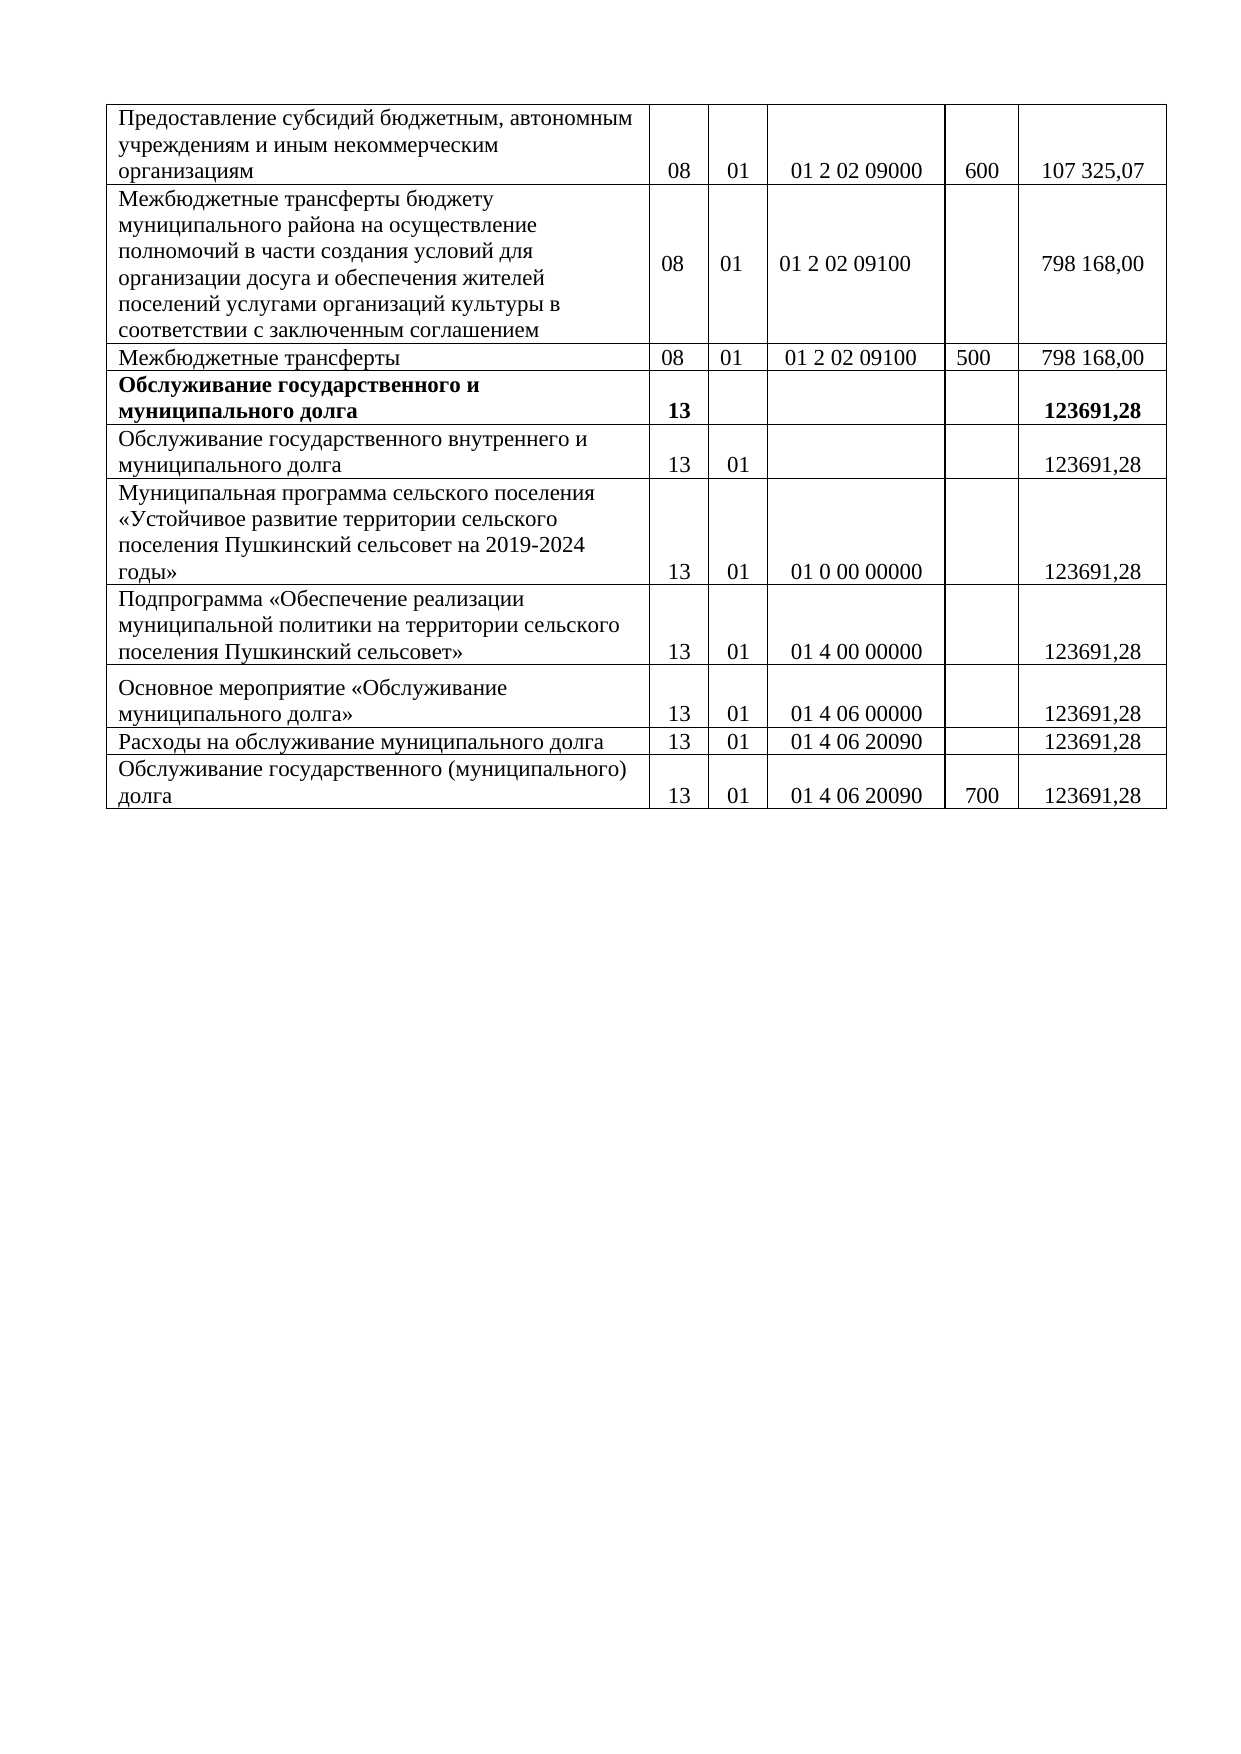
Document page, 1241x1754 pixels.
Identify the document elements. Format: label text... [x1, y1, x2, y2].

table_cell 13 [650, 585, 708, 664]
table_cell 08 [650, 185, 708, 343]
table_cell 08 [650, 344, 708, 370]
table_cell 01 [709, 344, 767, 370]
table_cell 123691,28 [1019, 665, 1166, 727]
table_cell Муниципальная программа сельского поселения «Устойчивое развитие территории сельского поселения Пушкинский сельсовет на 2019-2024 годы» [107, 479, 649, 584]
table_cell 13 [650, 755, 708, 808]
table_cell 123691,28 [1019, 755, 1166, 808]
table_cell [946, 425, 1018, 478]
table_cell Обслуживание государственного и муниципального долга [107, 371, 649, 424]
table_cell 01 [709, 585, 767, 664]
table_cell Предоставление субсидий бюджетным, автономным учреждениям и иным некоммерческим организациям [107, 105, 649, 183]
table_cell 01 2 02 09100 [768, 344, 944, 370]
table_cell 01 4 06 20090 [768, 755, 944, 808]
table_cell [946, 371, 1018, 424]
table_cell 01 [709, 479, 767, 584]
table_cell 600 [946, 105, 1018, 183]
table_cell [768, 371, 944, 424]
table_cell 08 [650, 105, 708, 183]
table_cell 01 0 00 00000 [768, 479, 944, 584]
table_cell [946, 665, 1018, 727]
table_cell 01 2 02 09000 [768, 105, 944, 183]
table_cell 798 168,00 [1019, 185, 1166, 343]
table_cell 500 [946, 344, 1018, 370]
table_cell 123691,28 [1019, 728, 1166, 754]
table_cell 13 [650, 665, 708, 727]
table_cell 13 [650, 371, 708, 424]
table_cell Обслуживание государственного внутреннего и муниципального долга [107, 425, 649, 478]
table_cell 01 [709, 185, 767, 343]
table_cell 01 4 06 00000 [768, 665, 944, 727]
table_cell Подпрограмма «Обеспечение реализации муниципальной политики на территории сельского поселения Пушкинский сельсовет» [107, 585, 649, 664]
table_cell [946, 728, 1018, 754]
table_cell 01 [709, 755, 767, 808]
table_cell Расходы на обслуживание муниципального долга [107, 728, 649, 754]
table_cell 01 4 00 00000 [768, 585, 944, 664]
table_cell 01 [709, 665, 767, 727]
table_cell 13 [650, 425, 708, 478]
table_cell 123691,28 [1019, 425, 1166, 478]
table_cell 01 [709, 105, 767, 183]
table_cell [946, 479, 1018, 584]
table_cell 700 [946, 755, 1018, 808]
table_cell Обслуживание государственного (муниципального) долга [107, 755, 649, 808]
table_cell 798 168,00 [1019, 344, 1166, 370]
table_cell 13 [650, 479, 708, 584]
table_cell 123691,28 [1019, 585, 1166, 664]
table_cell 01 [709, 425, 767, 478]
table_cell 13 [650, 728, 708, 754]
table_cell 01 2 02 09100 [768, 185, 944, 343]
table_cell Межбюджетные трансферты бюджету муниципального района на осуществление полномочий в части создания условий для организации досуга и обеспечения жителей поселений услугами организаций культуры в соответствии с заключенным соглашением [107, 185, 649, 343]
table_cell 123691,28 [1019, 479, 1166, 584]
table_cell [946, 185, 1018, 343]
table_cell 01 [709, 728, 767, 754]
table_cell [768, 425, 944, 478]
table_cell 123691,28 [1019, 371, 1166, 424]
table_cell Основное мероприятие «Обслуживание муниципального долга» [107, 665, 649, 727]
table_cell [946, 585, 1018, 664]
table_cell 107 325,07 [1019, 105, 1166, 183]
table_cell 01 4 06 20090 [768, 728, 944, 754]
table_cell [709, 371, 767, 424]
table_cell Межбюджетные трансферты [107, 344, 649, 370]
